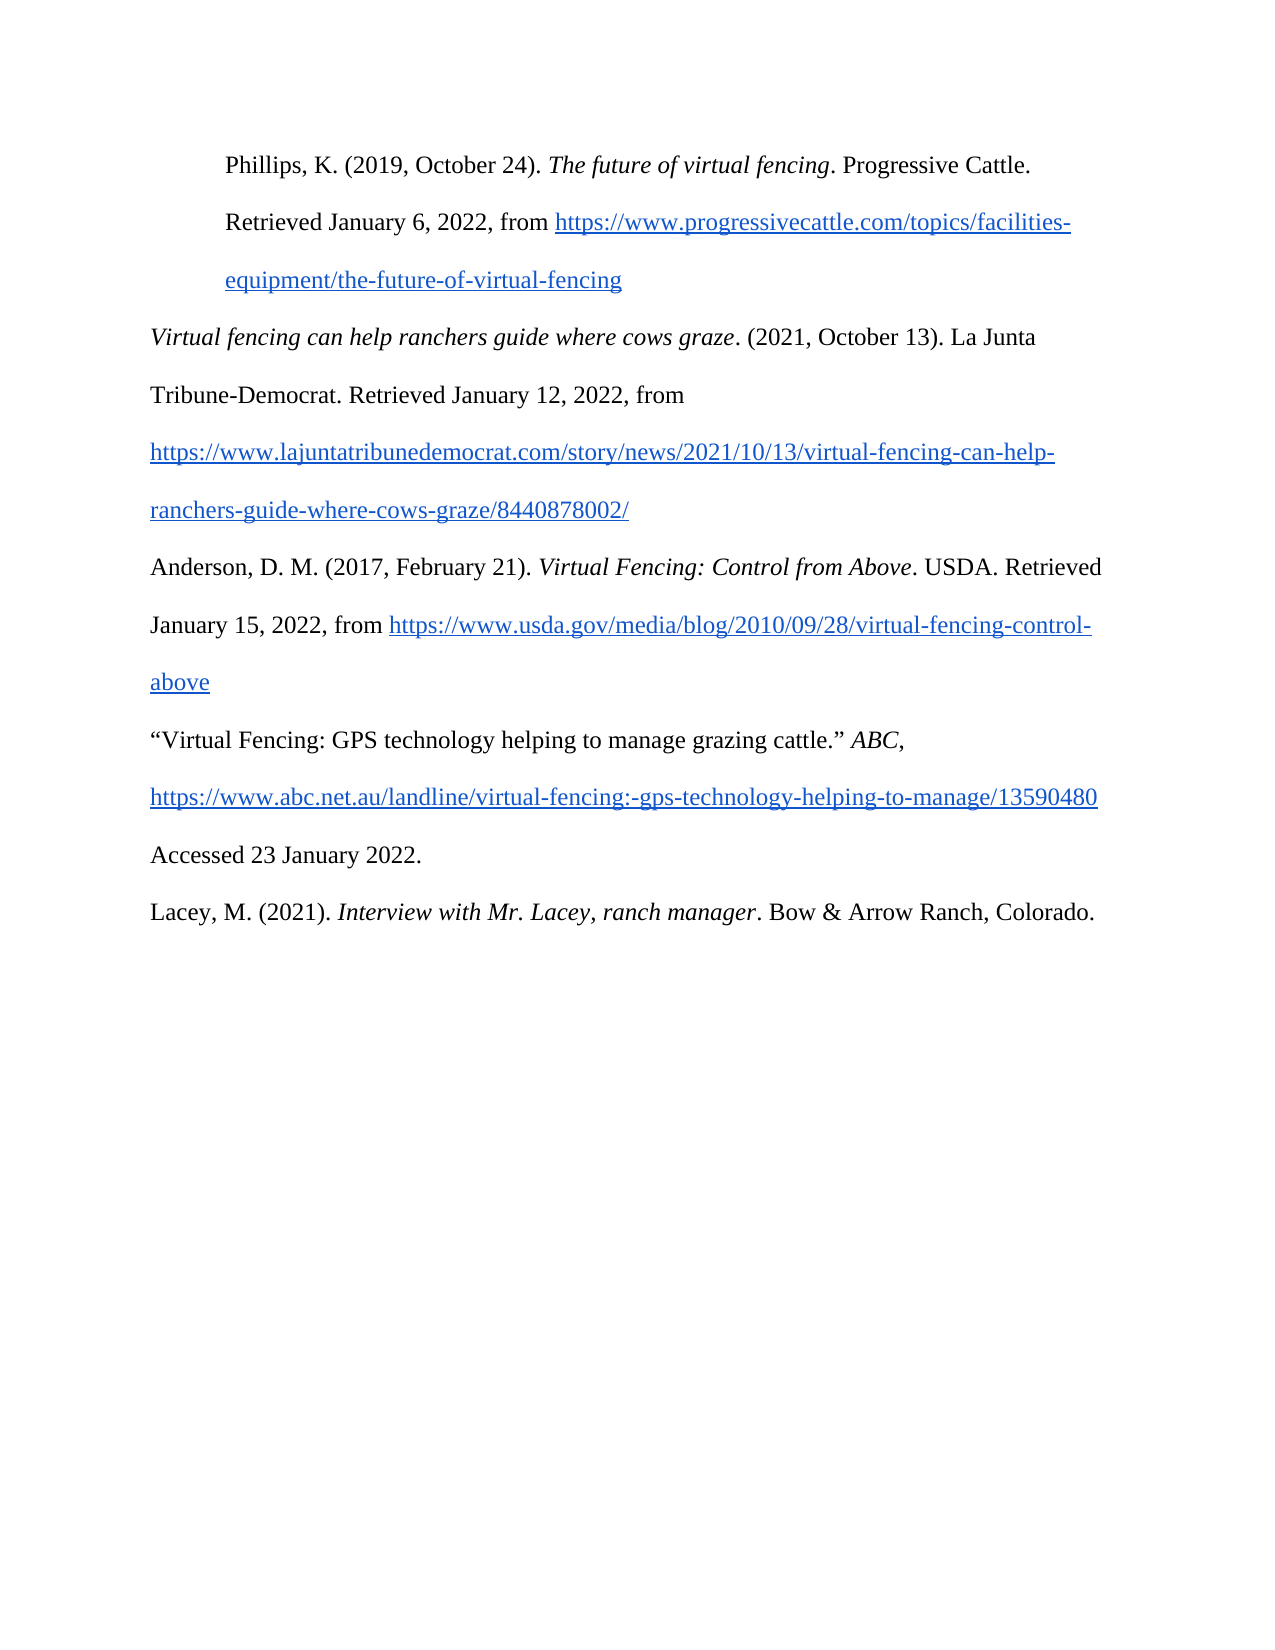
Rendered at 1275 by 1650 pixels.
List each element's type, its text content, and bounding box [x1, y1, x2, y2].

text Lacey, M. (2021). Interview with Mr. Lacey, ranch manager. Bow & Arrow Ranch, Colorado. [150, 897, 1125, 926]
text Anderson, D. M. (2017, February 21). Virtual Fencing: Control from Above. USDA. Retrieved January 15, 2022, from https://www.usda.gov/media/blog/2010/09/28/virtual-fencing-control-above [150, 552, 1125, 696]
text “Virtual Fencing: GPS technology helping to manage grazing cattle.” ABC, https://www.abc.net.au/landline/virtual-fencing:-gps-technology-helping-to-manage/13590480 Accessed 23 January 2022. [150, 725, 1125, 869]
text Virtual fencing can help ranchers guide where cows graze. (2021, October 13). La Junta Tribune-Democrat. Retrieved January 12, 2022, from https://www.lajuntatribunedemocrat.com/story/news/2021/10/13/virtual-fencing-can-help-ranchers-guide-where-cows-graze/8440878002/ [150, 322, 1125, 524]
text Phillips, K. (2019, October 24). The future of virtual fencing. Progressive Cattle. Retrieved January 6, 2022, from https://www.progressivecattle.com/topics/facilities-equipment/the-future-of-virtual-fencing [225, 150, 1125, 294]
